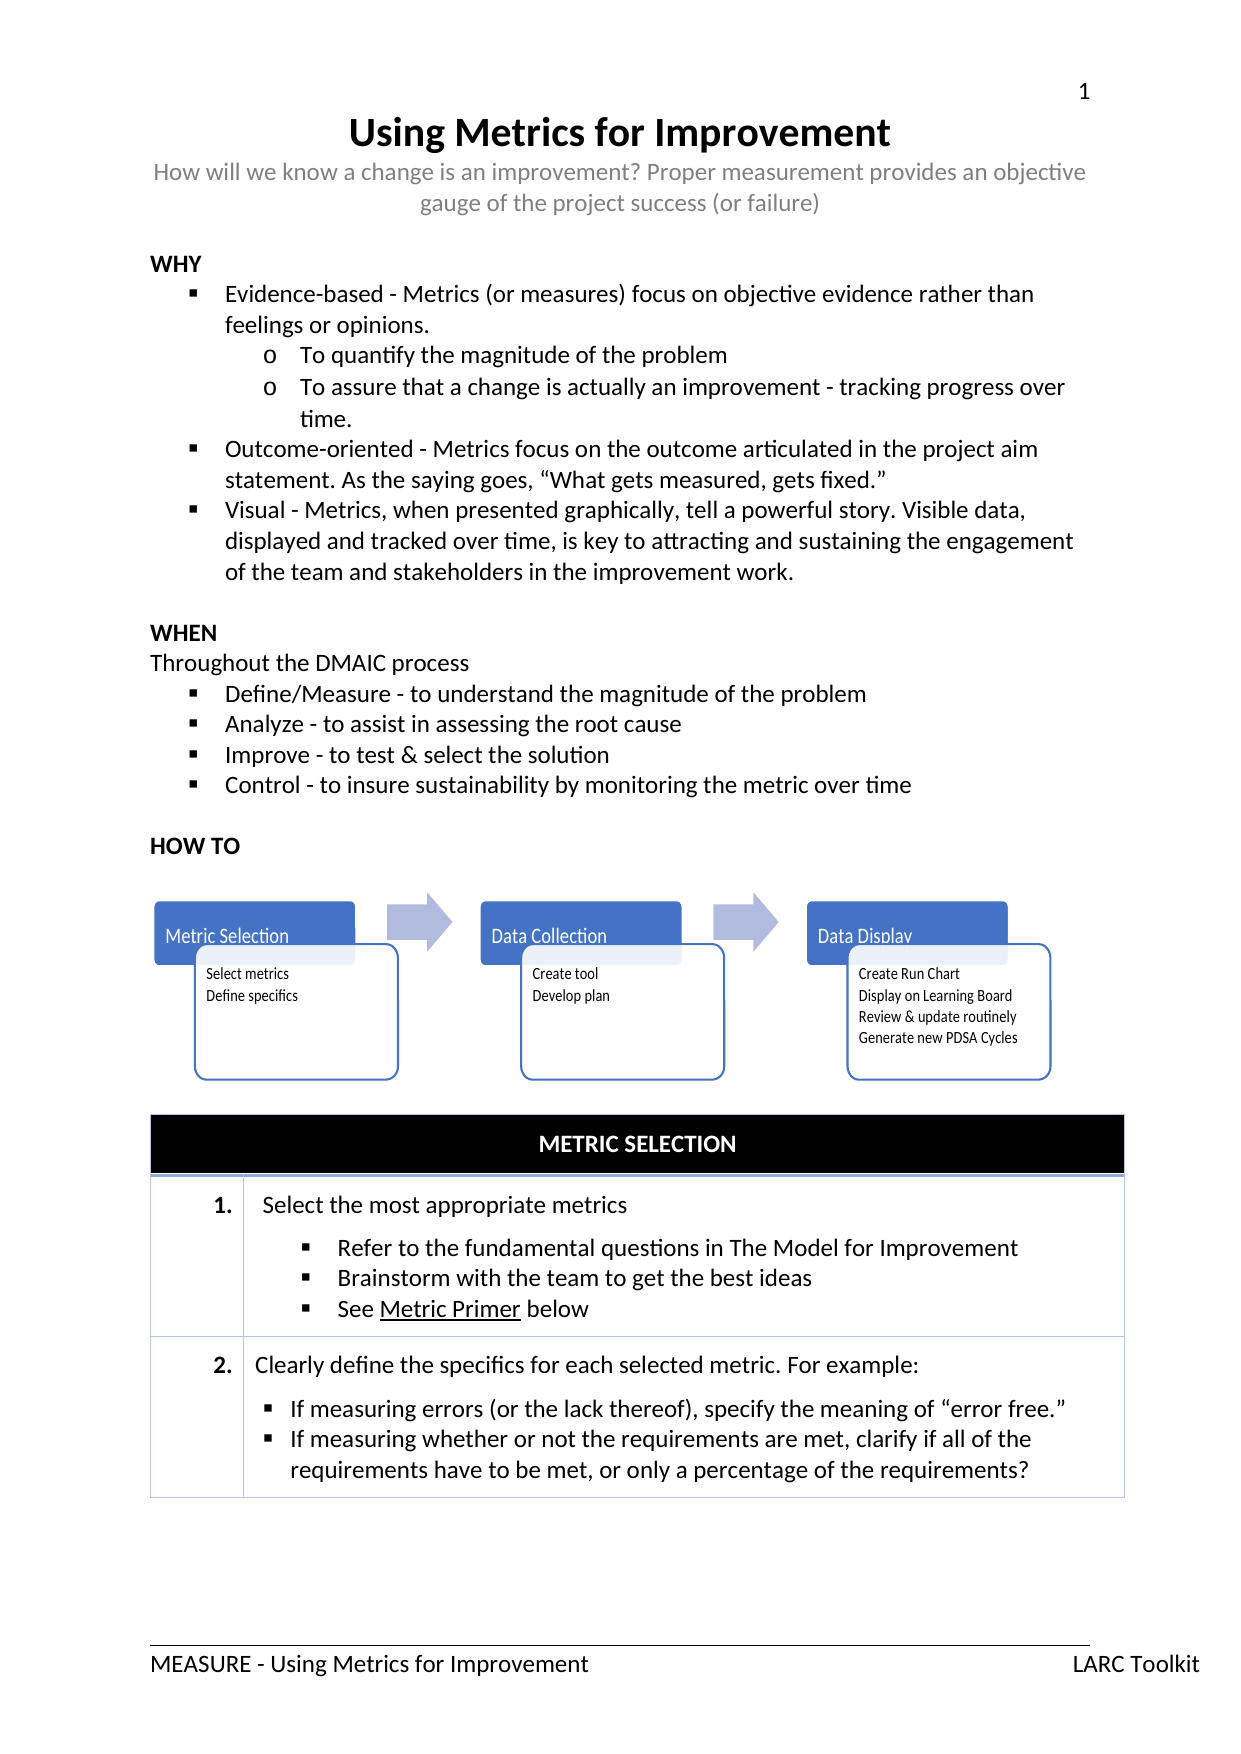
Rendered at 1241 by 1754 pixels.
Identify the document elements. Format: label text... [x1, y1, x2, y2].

text How will we know a change is an improvement? Proper measurement provides an objective gauge of the project success (or failure) [150, 156, 1090, 217]
table_cell Select the most appropriate metrics Refer to the fundamental questions in The Model for Improvement Brainstorm with the team to get the best ideas See Metric Primer below [244, 1177, 1124, 1336]
list Control - to insure sustainability by monitoring the metric over time [187, 769, 1090, 800]
table_cell 2. [151, 1337, 243, 1497]
list Visual - Metrics, when presented graphically, tell a powerful story. Visible data, displayed and tracked over time, is key to attracting and sustaining the engagement of the team and stakeholders in the improvement work. [187, 494, 1090, 586]
text WHY [150, 248, 1090, 278]
table_header METRIC SELECTION [151, 1115, 1124, 1173]
list Outcome-oriented - Metrics focus on the outcome articulated in the project aim statement. As the saying goes, “What gets measured, gets fixed.” [187, 433, 1090, 494]
text HOW TO [150, 830, 1090, 861]
list Improve - to test & select the solution [187, 739, 1090, 769]
list To assure that a change is actually an improvement - tracking progress over time. [262, 371, 1090, 433]
text Using Metrics for Improvement [150, 106, 1090, 156]
list Define/Measure - to understand the magnitude of the problem [187, 678, 1090, 708]
list To quantify the magnitude of the problem [262, 339, 1090, 371]
list Evidence-based - Metrics (or measures) focus on objective evidence rather than feelings or opinions. [187, 278, 1090, 339]
text WHEN [150, 617, 1090, 647]
list Analyze - to assist in assessing the root cause [187, 708, 1090, 739]
table_cell Clearly define the specifics for each selected metric. For example: If measuring errors (or the lack thereof), specify the meaning of “error free.” If measuring whether or not the requirements are met, clarify if all of the requirements have to be met, or only a percentage of the requirements? [244, 1337, 1124, 1497]
text Throughout the DMAIC process [150, 647, 1090, 678]
table_cell 1. [151, 1177, 243, 1336]
